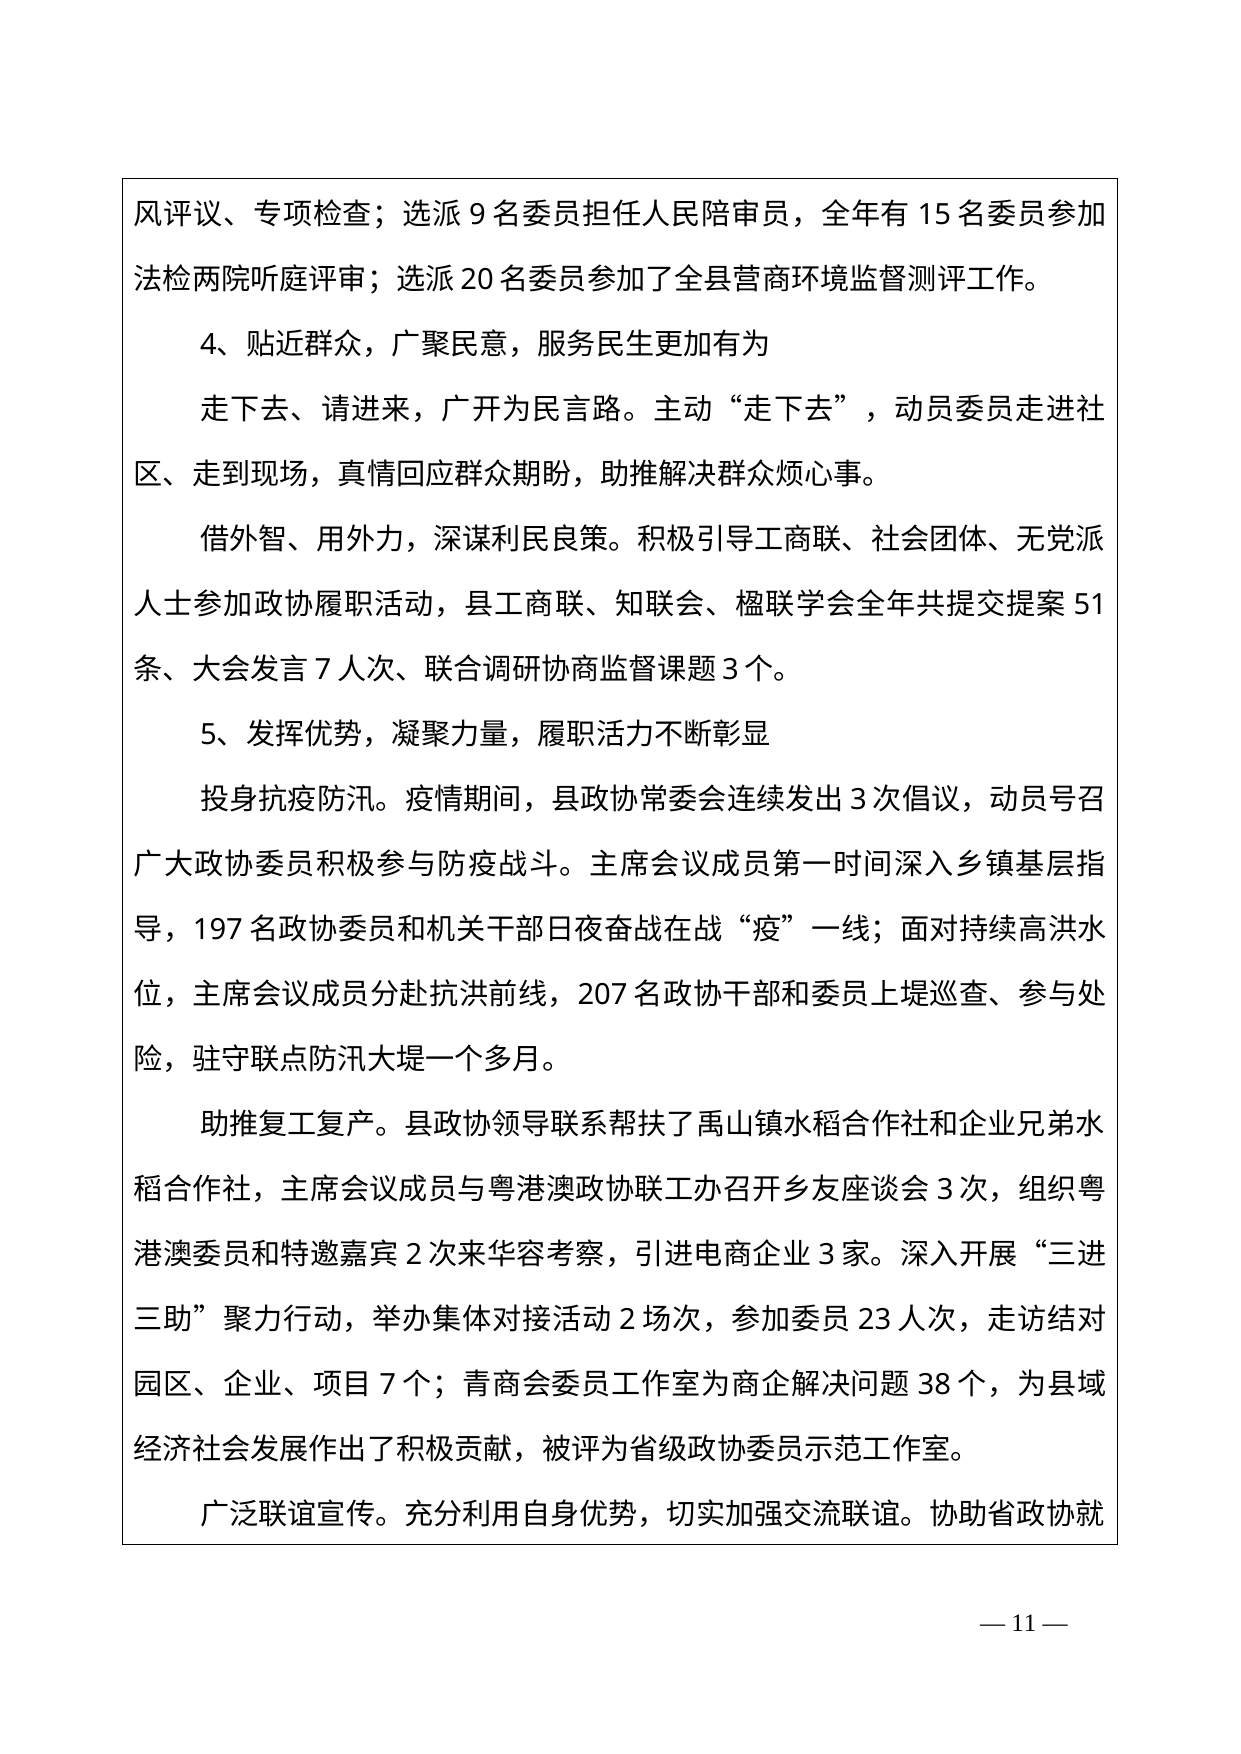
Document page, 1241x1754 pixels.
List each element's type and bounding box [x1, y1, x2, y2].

table_header [123, 179, 1117, 1544]
